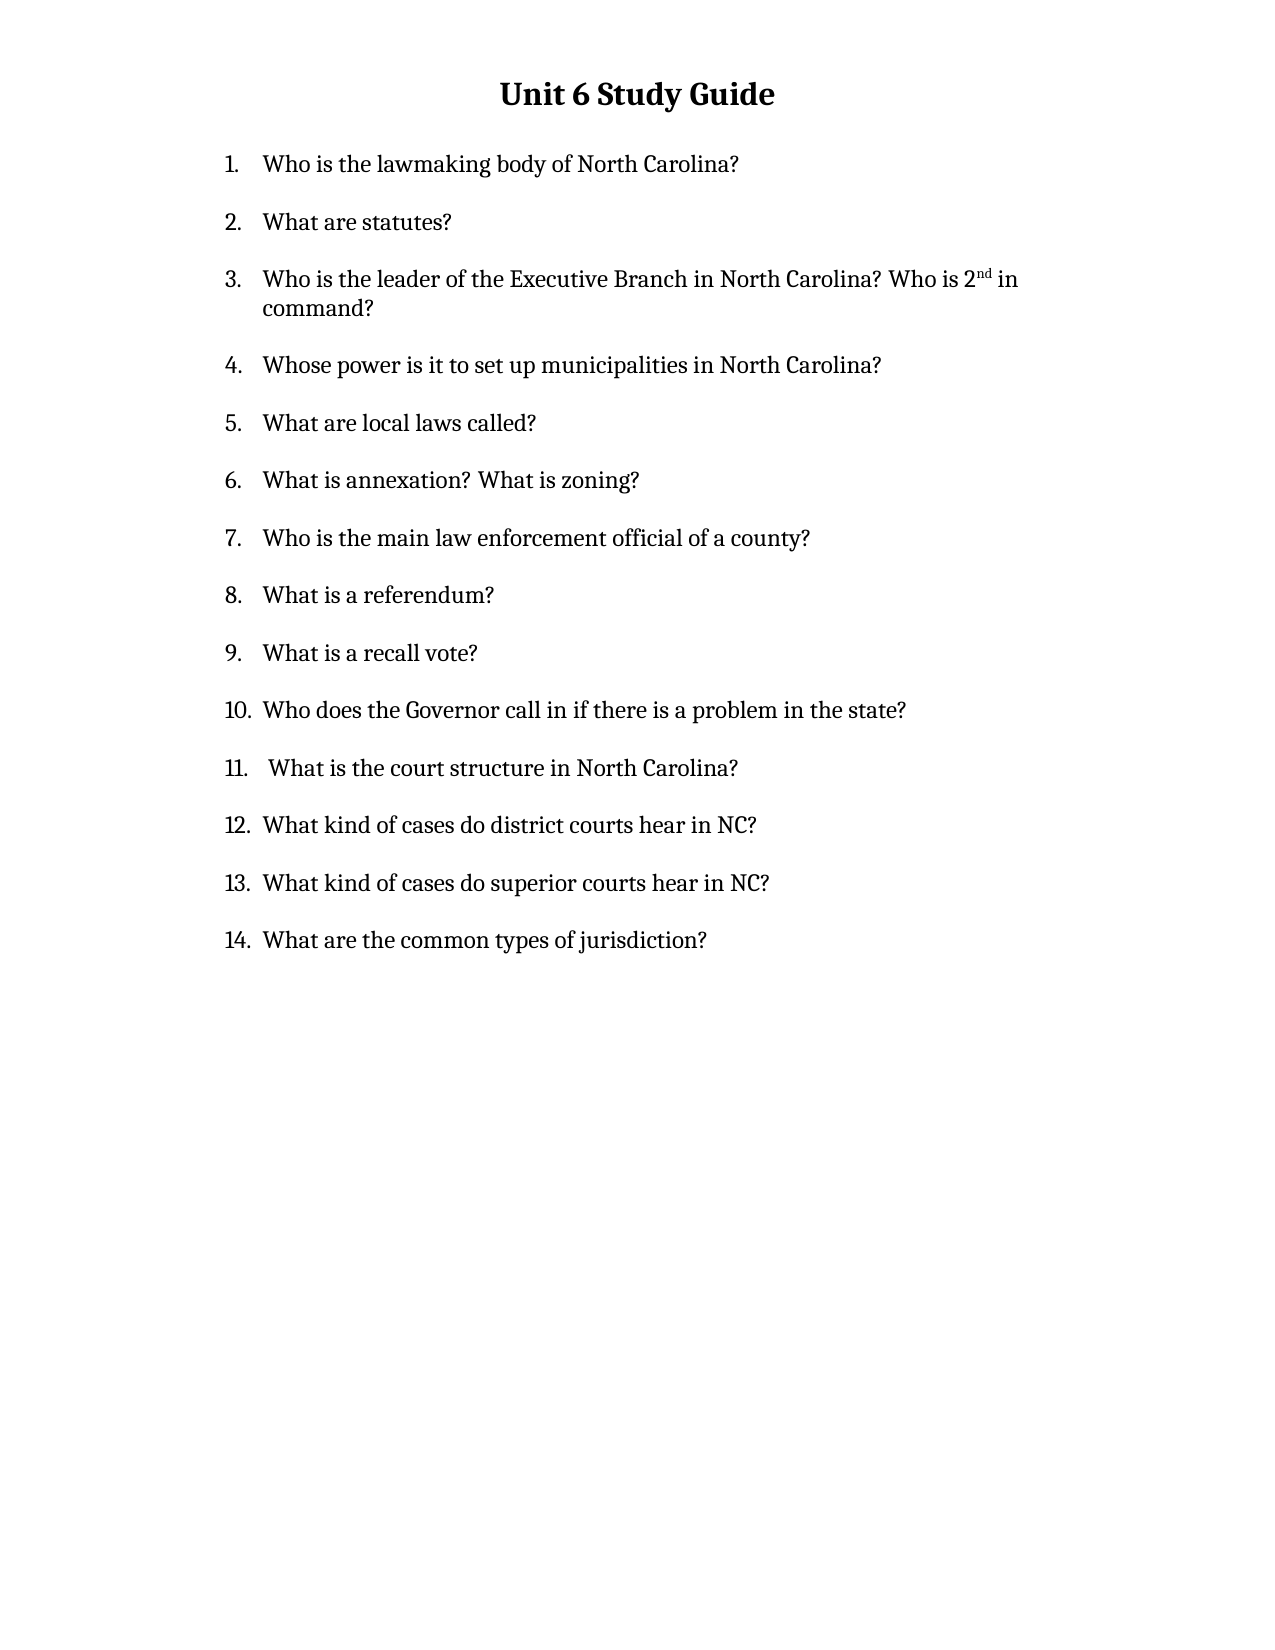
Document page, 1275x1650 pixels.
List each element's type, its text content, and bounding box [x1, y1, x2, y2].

list What is a referendum? [225, 581, 1087, 610]
list Who does the Governor call in if there is a problem in the state? [225, 696, 1087, 725]
list What is a recall vote? [225, 639, 1087, 667]
list Who is the lawmaking body of North Carolina? [225, 150, 1087, 179]
list What are the common types of jurisdiction? [225, 926, 1087, 955]
list Who is the leader of the Executive Branch in North Carolina? Who is 2nd in command? [225, 265, 1087, 322]
list What are statutes? [225, 207, 1087, 236]
list What is the court structure in North Carolina? [225, 754, 1087, 782]
list What are local laws called? [225, 409, 1087, 437]
list Whose power is it to set up municipalities in North Carolina? [225, 351, 1087, 380]
list What kind of cases do superior courts hear in NC? [225, 869, 1087, 897]
list What kind of cases do district courts hear in NC? [225, 811, 1087, 840]
list Who is the main law enforcement official of a county? [225, 524, 1087, 552]
list What is annexation? What is zoning? [225, 466, 1087, 495]
